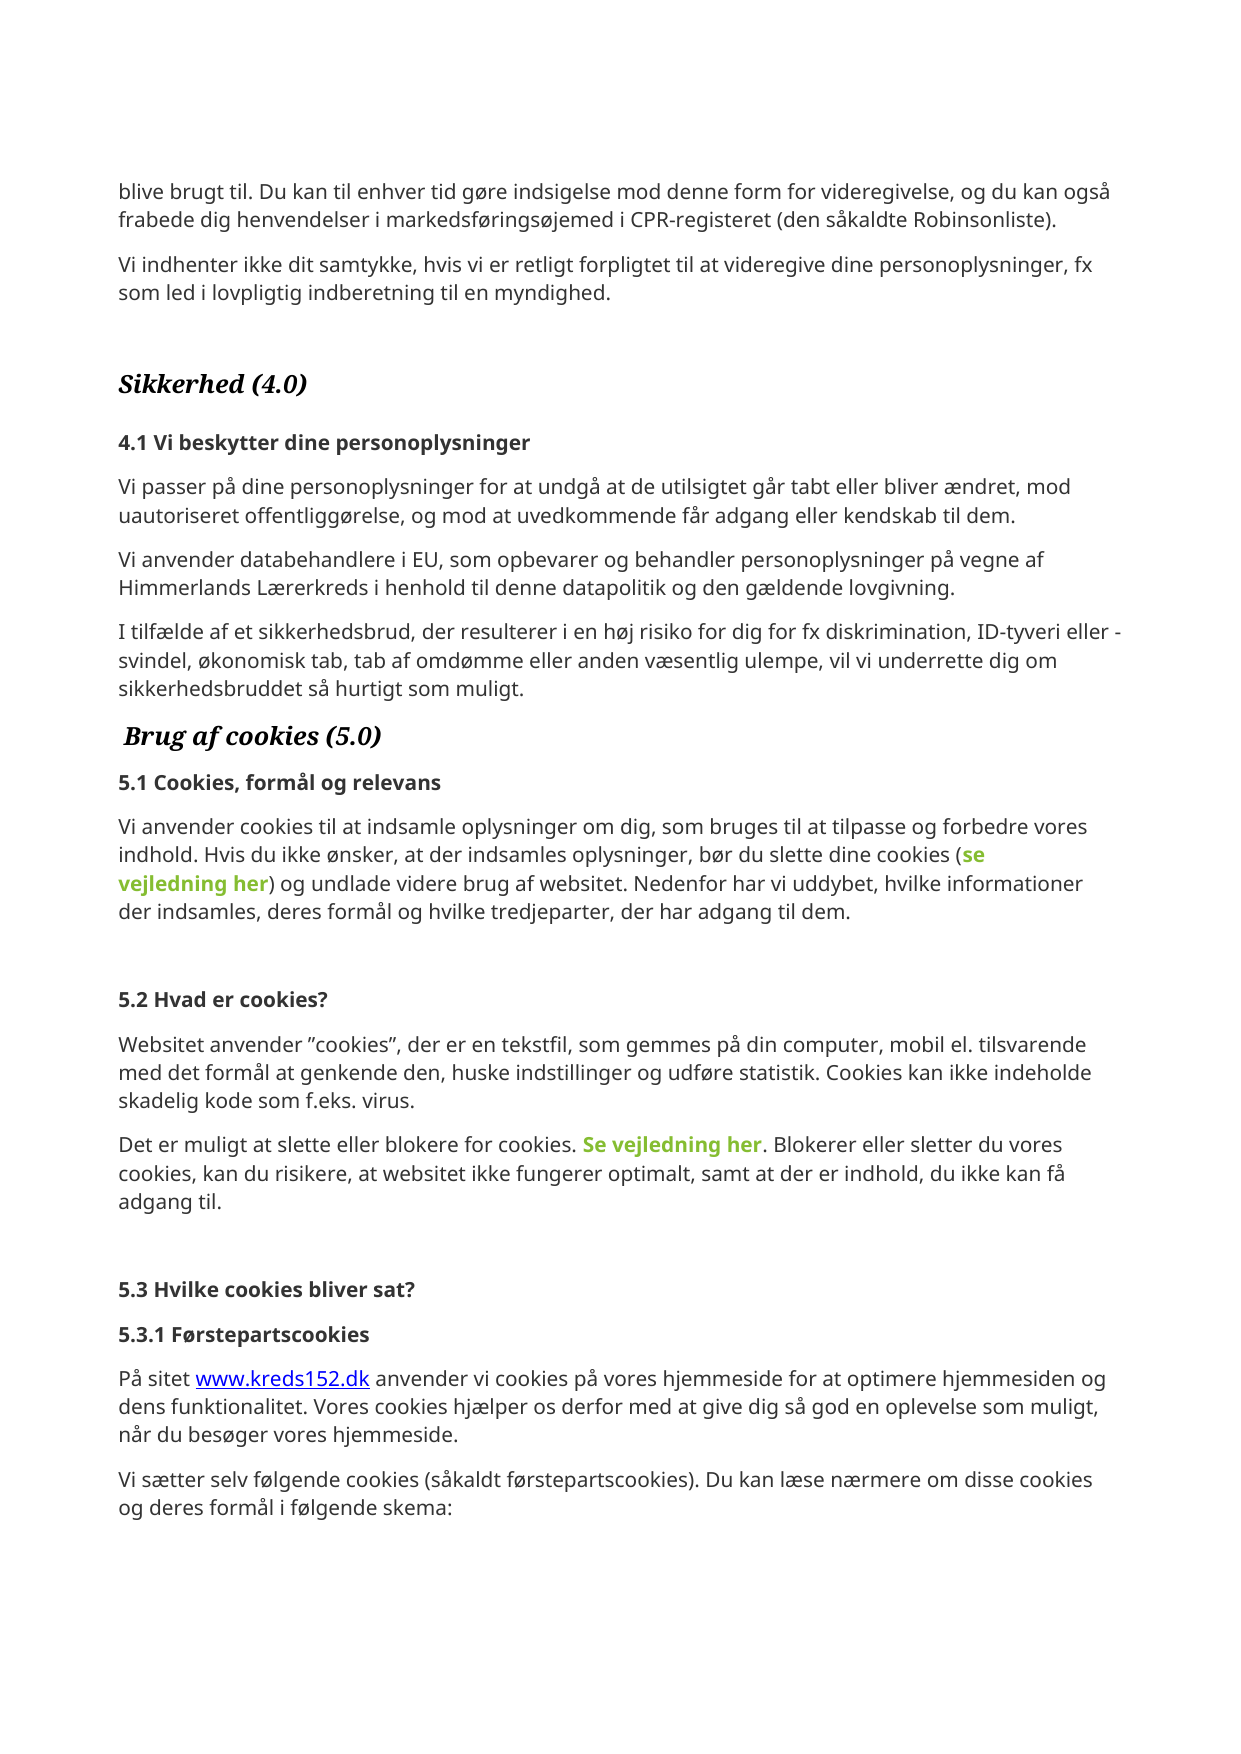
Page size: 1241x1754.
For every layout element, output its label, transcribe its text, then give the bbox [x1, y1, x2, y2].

text 5.3.1 Førstepartscookies [118, 1320, 1122, 1348]
text Brug af cookies (5.0) [118, 718, 1122, 752]
text Det er muligt at slette eller blokere for cookies. Se vejledning her. Blokerer eller sletter du vores cookies, kan du risikere, at websitet ikke fungerer optimalt, samt at der er indhold, du ikke kan få adgang til. [118, 1131, 1122, 1216]
text 4.1 Vi beskytter dine personoplysninger [118, 428, 1122, 457]
text Vi anvender databehandlere i EU, som opbevarer og behandler personoplysninger på vegne af Himmerlands Lærerkreds i henhold til denne datapolitik og den gældende lovgivning. [118, 545, 1122, 602]
text Vi anvender cookies til at indsamle oplysninger om dig, som bruges til at tilpasse og forbedre vores indhold. Hvis du ikke ønsker, at der indsamles oplysninger, bør du slette dine cookies (se vejledning her) og undlade videre brug af websitet. Nedenfor har vi uddybet, hvilke informationer der indsamles, deres formål og hvilke tredjeparter, der har adgang til dem. [118, 812, 1122, 926]
text 5.2 Hvad er cookies? [118, 986, 1122, 1014]
text Vi indhenter ikke dit samtykke, hvis vi er retligt forpligtet til at videregive dine personoplysninger, fx som led i lovpligtig indberetning til en myndighed. [118, 250, 1122, 307]
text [118, 177, 1122, 234]
text Sikkerhed (4.0) [118, 366, 1122, 400]
text Websitet anvender ”cookies”, der er en tekstfil, som gemmes på din computer, mobil el. tilsvarende med det formål at genkende den, huske indstillinger og udføre statistik. Cookies kan ikke indeholde skadelig kode som f.eks. virus. [118, 1030, 1122, 1115]
text Vi sætter selv følgende cookies (såkaldt førstepartscookies). Du kan læse nærmere om disse cookies og deres formål i følgende skema: [118, 1465, 1122, 1522]
text Vi passer på dine personoplysninger for at undgå at de utilsigtet går tabt eller bliver ændret, mod uautoriseret offentliggørelse, og mod at uvedkommende får adgang eller kendskab til dem. [118, 472, 1122, 529]
text På sitet www.kreds152.dk anvender vi cookies på vores hjemmeside for at optimere hjemmesiden og dens funktionalitet. Vores cookies hjælper os derfor med at give dig så god en oplevelse som muligt, når du besøger vores hjemmeside. [118, 1364, 1122, 1449]
text 5.1 Cookies, formål og relevans [118, 768, 1122, 797]
text 5.3 Hvilke cookies bliver sat? [118, 1276, 1122, 1304]
text I tilfælde af et sikkerhedsbrud, der resulterer i en høj risiko for dig for fx diskrimination, ID-tyveri eller -svindel, økonomisk tab, tab af omdømme eller anden væsentlig ulempe, vil vi underrette dig om sikkerhedsbruddet så hurtigt som muligt. [118, 617, 1122, 703]
